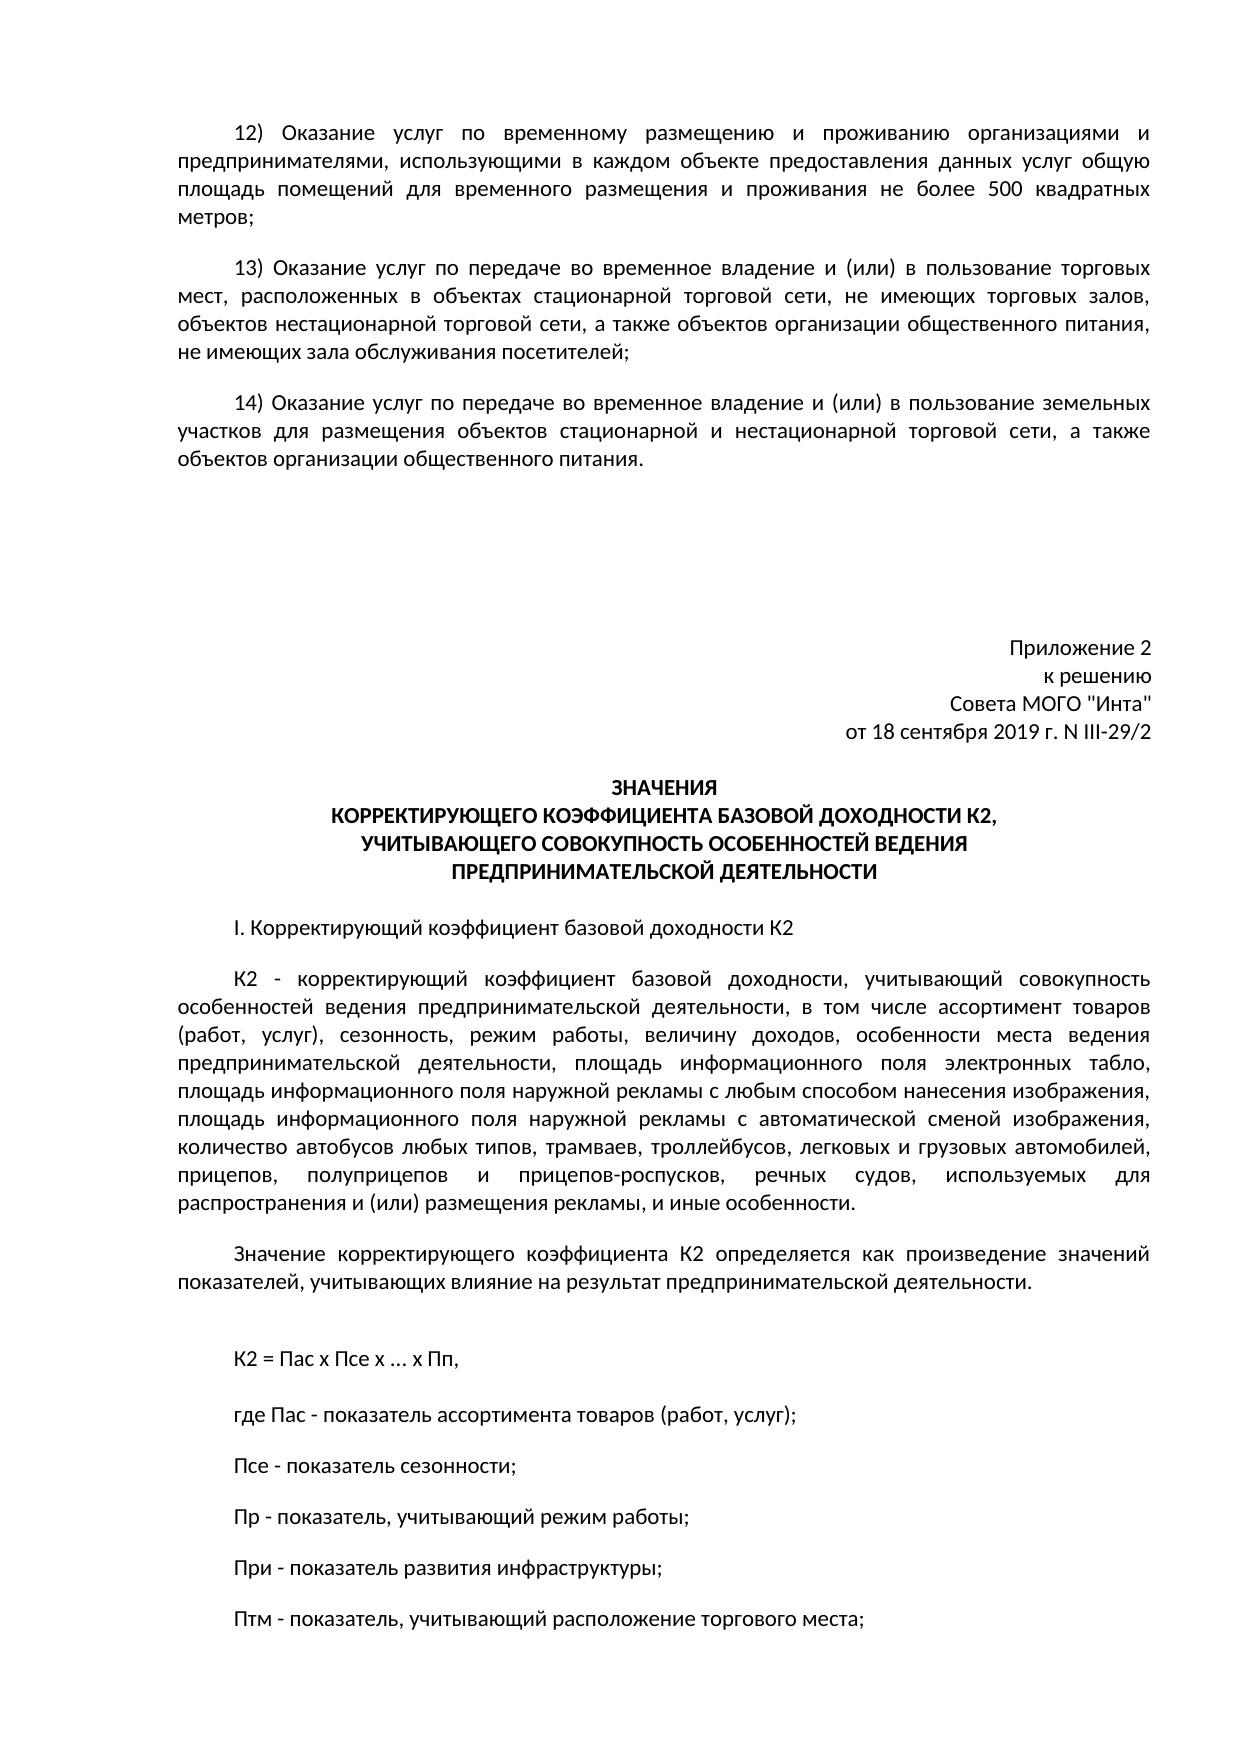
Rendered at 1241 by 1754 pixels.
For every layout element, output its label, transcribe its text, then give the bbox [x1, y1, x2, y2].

text Псе - показатель сезонности; [177, 1451, 1152, 1479]
text Птм - показатель, учитывающий расположение торгового места; [177, 1604, 1152, 1632]
title КОРРЕКТИРУЮЩЕГО КОЭФФИЦИЕНТА БАЗОВОЙ ДОХОДНОСТИ К2, [177, 801, 1152, 829]
text При - показатель развития инфраструктуры; [177, 1553, 1152, 1581]
text Пр - показатель, учитывающий режим работы; [177, 1502, 1152, 1530]
text I. Корректирующий коэффициент базовой доходности К2 [177, 913, 1152, 941]
text К2 - корректирующий коэффициент базовой доходности, учитывающий совокупность особенностей ведения предпринимательской деятельности, в том числе ассортимент товаров (работ, услуг), сезонность, режим работы, величину доходов, особенности места ведения предпринимательской деятельности, площадь информационного поля электронных табло, площадь информационного поля наружной рекламы с любым способом нанесения изображения, площадь информационного поля наружной рекламы с автоматической сменой изображения, количество автобусов любых типов, трамваев, троллейбусов, легковых и грузовых автомобилей, прицепов, полуприцепов и прицепов-роспусков, речных судов, используемых для распространения и (или) размещения рекламы, и иные особенности. [177, 964, 1152, 1216]
text Значение корректирующего коэффициента К2 определяется как произведение значений показателей, учитывающих влияние на результат предпринимательской деятельности. [177, 1239, 1152, 1295]
text Приложение 2 [177, 633, 1152, 661]
text 12) Оказание услуг по временному размещению и проживанию организациями и предпринимателями, использующими в каждом объекте предоставления данных услуг общую площадь помещений для временного размещения и проживания не более 500 квадратных метров; [177, 118, 1152, 230]
text к решению [177, 661, 1152, 689]
text 13) Оказание услуг по передаче во временное владение и (или) в пользование торговых мест, расположенных в объектах стационарной торговой сети, не имеющих торговых залов, объектов нестационарной торговой сети, а также объектов организации общественного питания, не имеющих зала обслуживания посетителей; [177, 253, 1152, 365]
text где Пас - показатель ассортимента товаров (работ, услуг); [177, 1400, 1152, 1428]
text Совета МОГО "Инта" [177, 689, 1152, 717]
title УЧИТЫВАЮЩЕГО СОВОКУПНОСТЬ ОСОБЕННОСТЕЙ ВЕДЕНИЯ [177, 829, 1152, 857]
text К2 = Пас x Псе x ... x Пп, [177, 1344, 1152, 1372]
title ЗНАЧЕНИЯ [177, 773, 1152, 801]
title ПРЕДПРИНИМАТЕЛЬСКОЙ ДЕЯТЕЛЬНОСТИ [177, 857, 1152, 885]
text 14) Оказание услуг по передаче во временное владение и (или) в пользование земельных участков для размещения объектов стационарной и нестационарной торговой сети, а также объектов организации общественного питания. [177, 388, 1152, 472]
text от 18 сентября . N III-29/2 [177, 717, 1152, 745]
